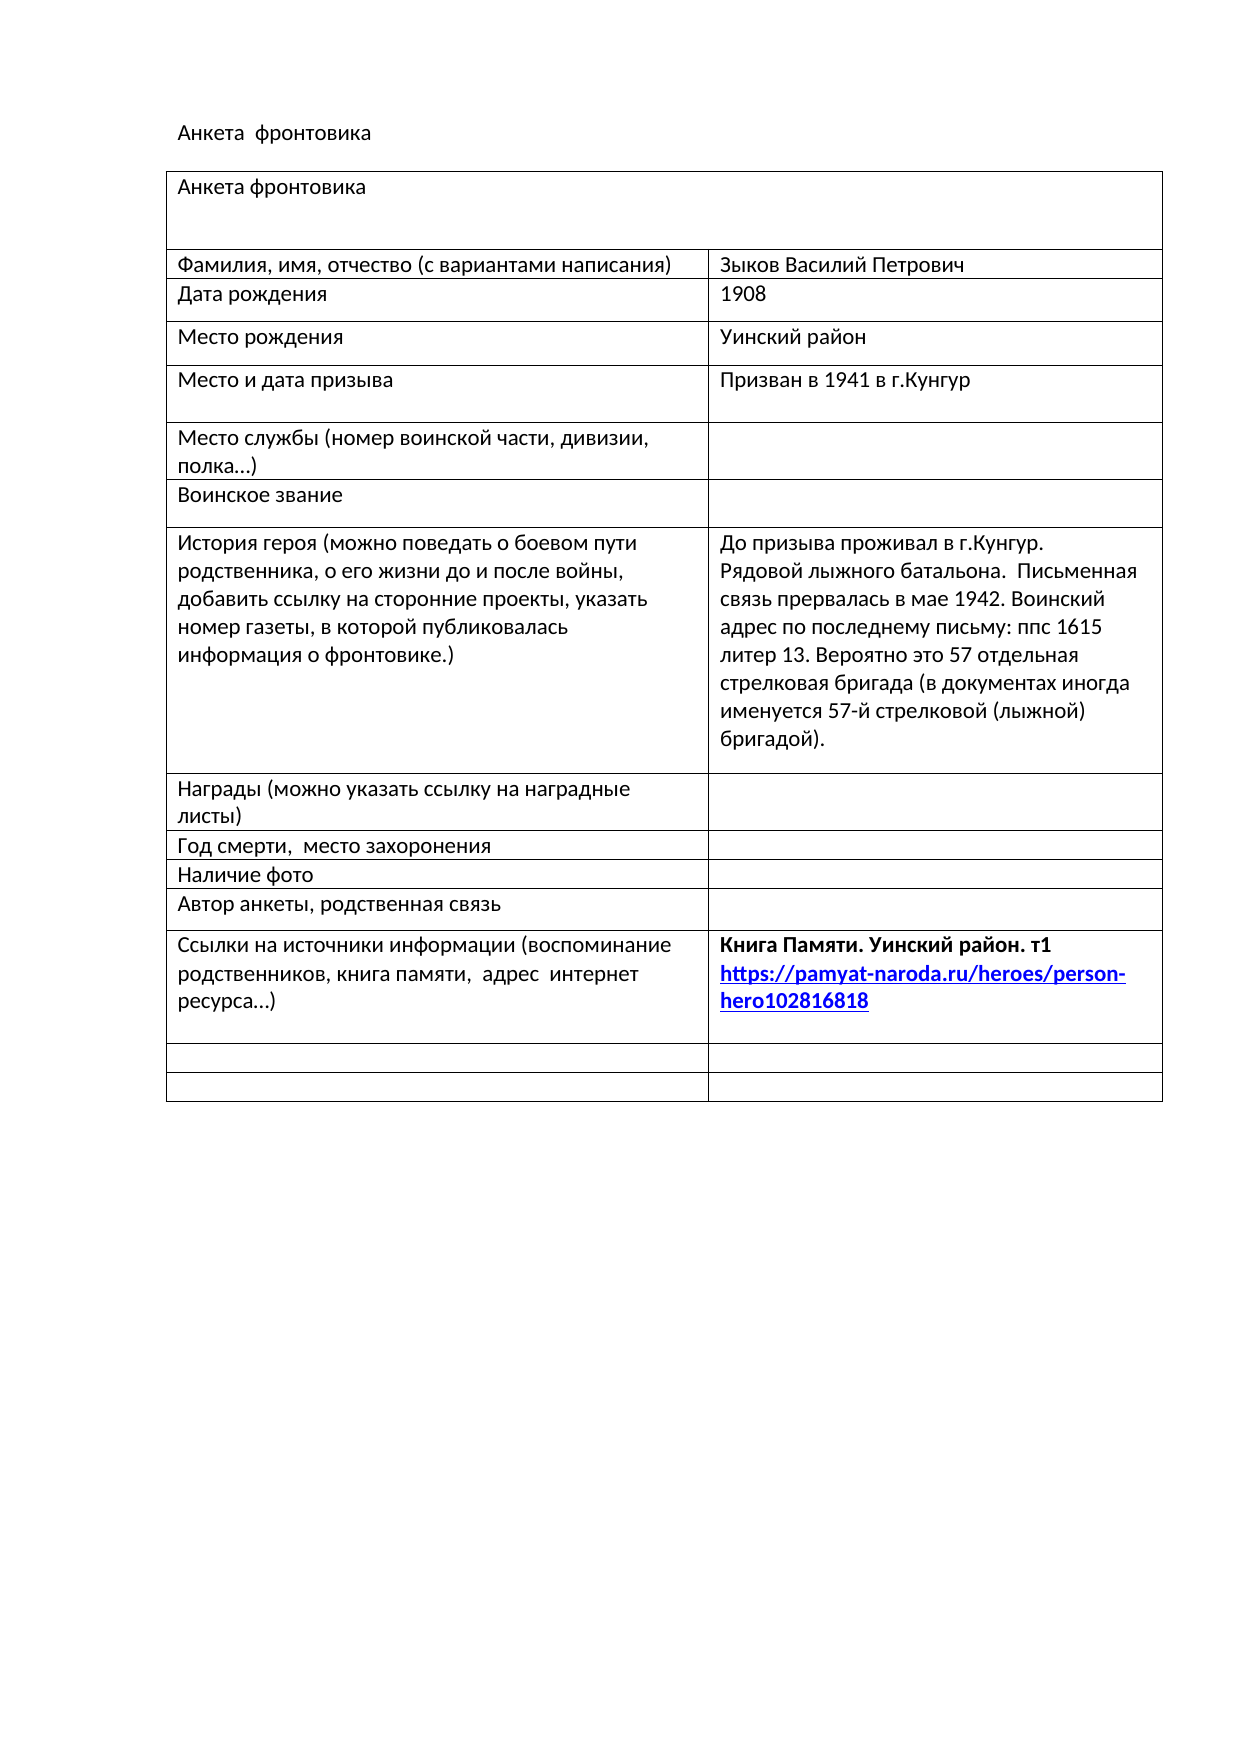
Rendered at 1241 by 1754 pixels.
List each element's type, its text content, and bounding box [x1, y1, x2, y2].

table_cell 1908 [709, 279, 1162, 321]
table_cell [709, 1073, 1162, 1101]
table_cell [709, 860, 1162, 888]
table_header Анкета фронтовика [167, 172, 1162, 249]
table_cell [167, 1044, 708, 1072]
table_cell [709, 480, 1162, 527]
text Анкета фронтовика [177, 118, 1152, 146]
table_cell Воинское звание [167, 480, 708, 527]
table_cell Призван в 1941 в г.Кунгур [709, 366, 1162, 422]
table_cell [709, 1044, 1162, 1072]
table_cell Место и дата призыва [167, 366, 708, 422]
table_cell Ссылки на источники информации (воспоминание родственников, книга памяти, адрес интернет ресурса…) [167, 931, 708, 1043]
table_cell Год смерти, место захоронения [167, 831, 708, 859]
table_cell Награды (можно указать ссылку на наградные листы) [167, 774, 708, 830]
table_cell Наличие фото [167, 860, 708, 888]
table_cell До призыва проживал в г.Кунгур. Рядовой лыжного батальона. Письменная связь прервалась в мае 1942. Воинский адрес по последнему письму: ппс 1615 литер 13. Вероятно это 57 отдельная стрелковая бригада (в документах иногда именуется 57-й стрелковой (лыжной) бригадой). [709, 528, 1162, 773]
table_cell Уинский район [709, 322, 1162, 364]
table_cell Автор анкеты, родственная связь [167, 889, 708, 929]
table_cell [167, 1073, 708, 1101]
table_cell [709, 423, 1162, 479]
table_cell Книга Памяти. Уинский район. т1 https://pamyat-naroda.ru/heroes/person-hero102816818 [709, 931, 1162, 1043]
table_cell [709, 831, 1162, 859]
table_cell История героя (можно поведать о боевом пути родственника, о его жизни до и после войны, добавить ссылку на сторонние проекты, указать номер газеты, в которой публиковалась информация о фронтовике.) [167, 528, 708, 773]
table_cell Дата рождения [167, 279, 708, 321]
table_cell Фамилия, имя, отчество (с вариантами написания) [167, 250, 708, 278]
table_cell [709, 889, 1162, 929]
table_cell Место рождения [167, 322, 708, 364]
table_cell Зыков Василий Петрович [709, 250, 1162, 278]
table_cell Место службы (номер воинской части, дивизии, полка…) [167, 423, 708, 479]
table_cell [709, 774, 1162, 830]
